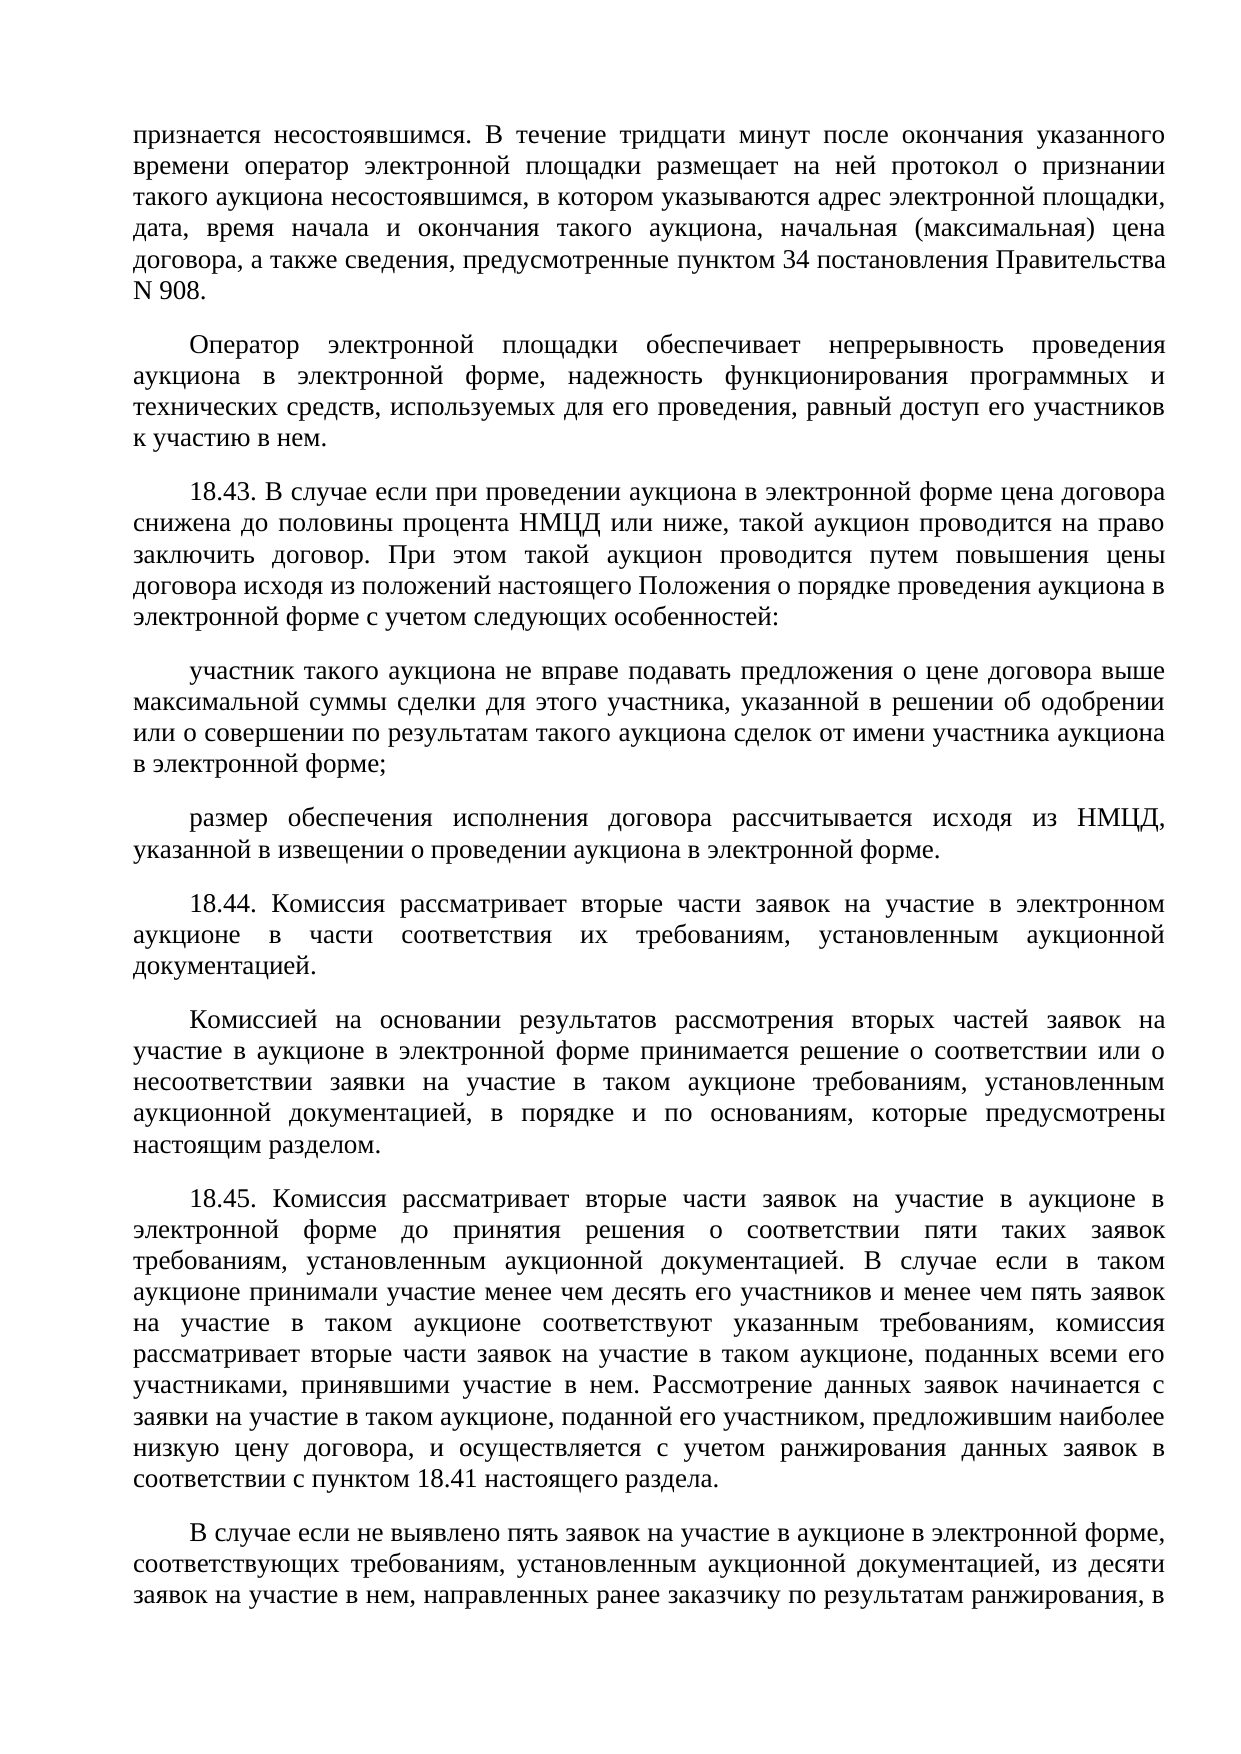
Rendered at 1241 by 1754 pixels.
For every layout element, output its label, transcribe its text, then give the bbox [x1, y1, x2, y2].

text 18.45. Комиссия рассматривает вторые части заявок на участие в аукционе в электронной форме до принятия решения о соответствии пяти таких заявок требованиям, установленным аукционной документацией. В случае если в таком аукционе принимали участие менее чем десять его участников и менее чем пять заявок на участие в таком аукционе соответствуют указанным требованиям, комиссия рассматривает вторые части заявок на участие в таком аукционе, поданных всеми его участниками, принявшими участие в нем. Рассмотрение данных заявок начинается с заявки на участие в таком аукционе, поданной его участником, предложившим наиболее низкую цену договора, и осуществляется с учетом ранжирования данных заявок в соответствии с пунктом 18.41 настоящего раздела. [133, 1182, 1167, 1493]
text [133, 118, 1167, 305]
text Оператор электронной площадки обеспечивает непрерывность проведения аукциона в электронной форме, надежность функционирования программных и технических средств, используемых для его проведения, равный доступ его участников к участию в нем. [133, 328, 1167, 452]
text 18.44. Комиссия рассматривает вторые части заявок на участие в электронном аукционе в части соответствия их требованиям, установленным аукционной документацией. [133, 887, 1167, 980]
text размер обеспечения исполнения договора рассчитывается исходя из НМЦД, указанной в извещении о проведении аукциона в электронной форме. [133, 802, 1167, 864]
text Комиссией на основании результатов рассмотрения вторых частей заявок на участие в аукционе в электронной форме принимается решение о соответствии или о несоответствии заявки на участие в таком аукционе требованиям, установленным аукционной документацией, в порядке и по основаниям, которые предусмотрены настоящим разделом. [133, 1003, 1167, 1159]
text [133, 1516, 1167, 1609]
text участник такого аукциона не вправе подавать предложения о цене договора выше максимальной суммы сделки для этого участника, указанной в решении об одобрении или о совершении по результатам такого аукциона сделок от имени участника аукциона в электронной форме; [133, 654, 1167, 779]
text 18.43. В случае если при проведении аукциона в электронной форме цена договора снижена до половины процента НМЦД или ниже, такой аукцион проводится на право заключить договор. При этом такой аукцион проводится путем повышения цены договора исходя из положений настоящего Положения о порядке проведения аукциона в электронной форме с учетом следующих особенностей: [133, 475, 1167, 631]
